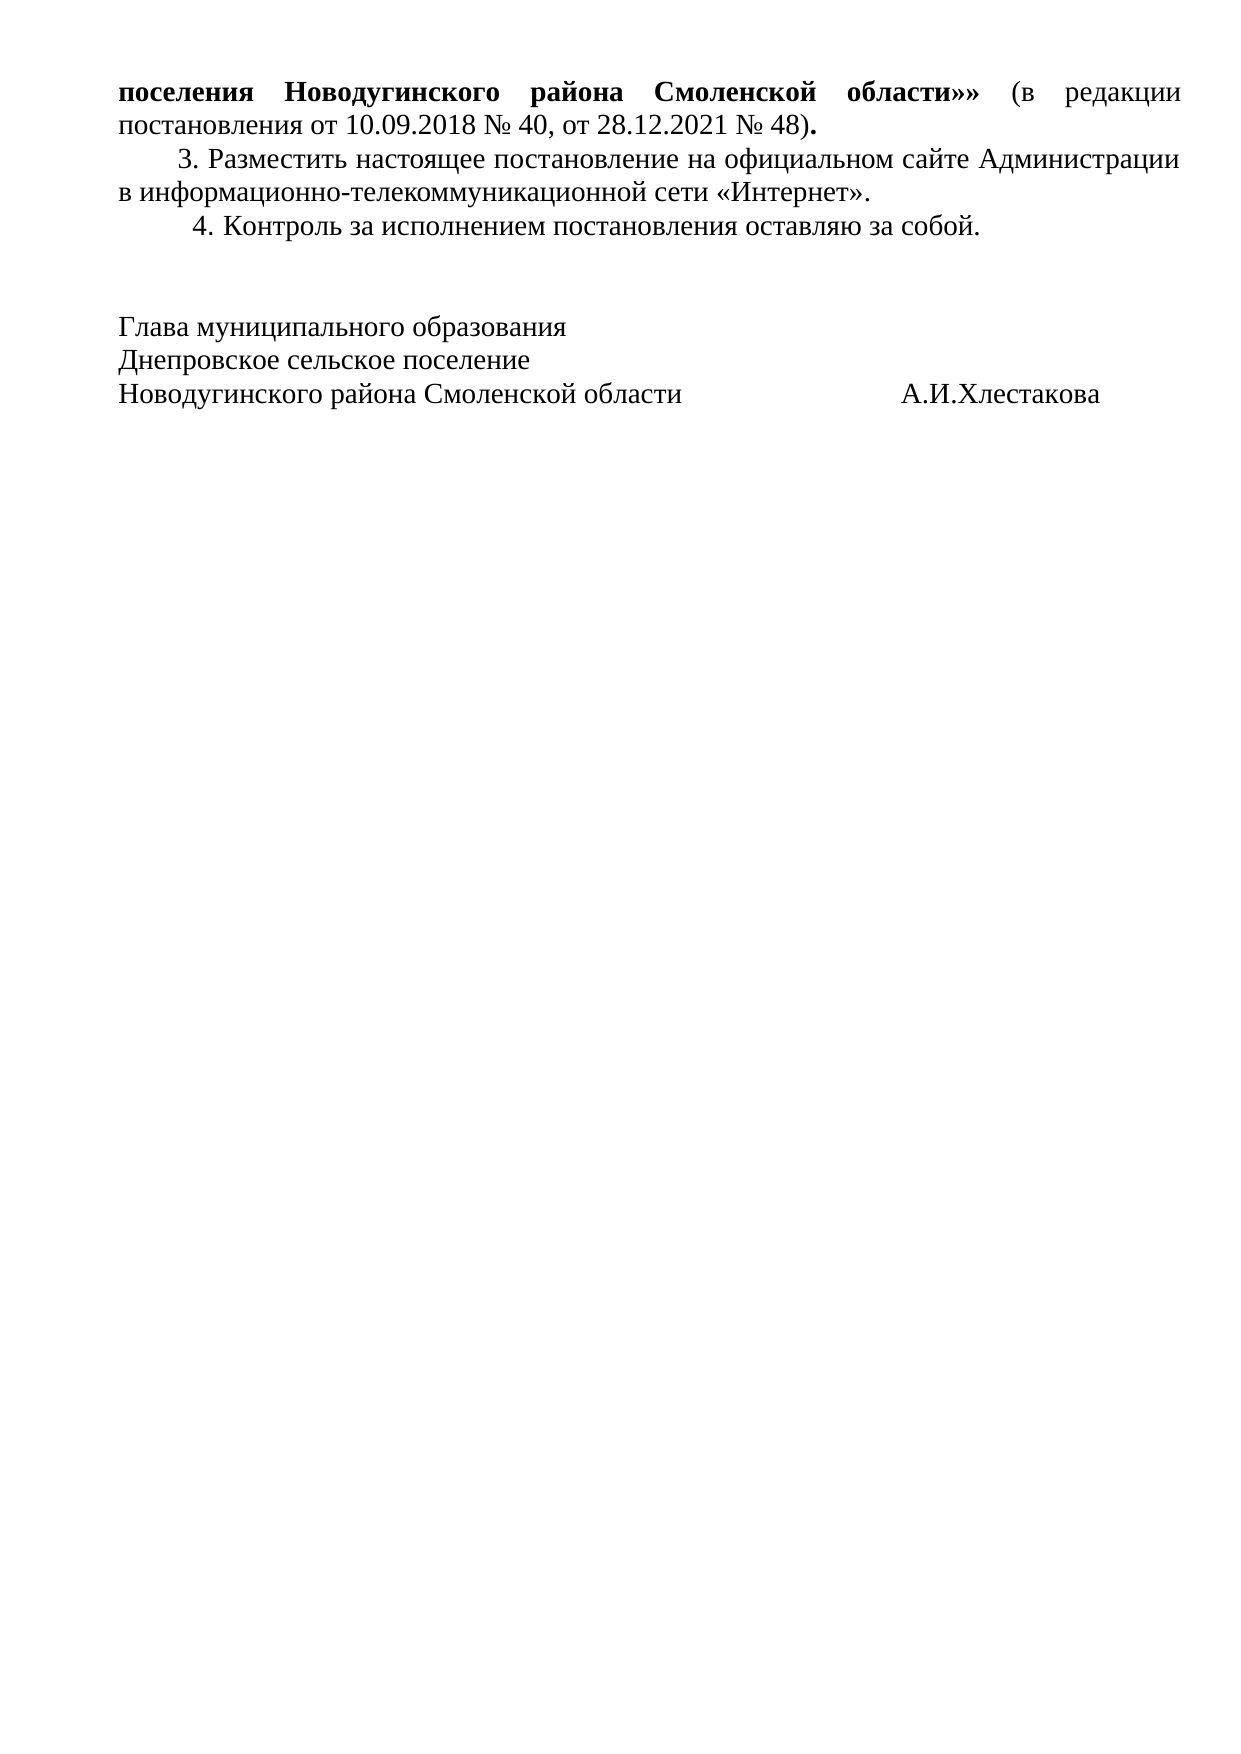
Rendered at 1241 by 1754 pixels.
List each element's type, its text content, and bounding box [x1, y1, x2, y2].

text Глава муниципального образования [118, 309, 1181, 342]
text 4. Контроль за исполнением постановления оставляю за собой. [118, 208, 1181, 242]
text Днепровское сельское поселение [118, 342, 1181, 376]
text 3. Разместить настоящее постановление на официальном сайте Администрации в информационно-телекоммуникационной сети «Интернет». [118, 141, 1181, 208]
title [118, 74, 1181, 141]
text Новодугинского района Смоленской области А.И.Хлестакова [118, 376, 1181, 409]
